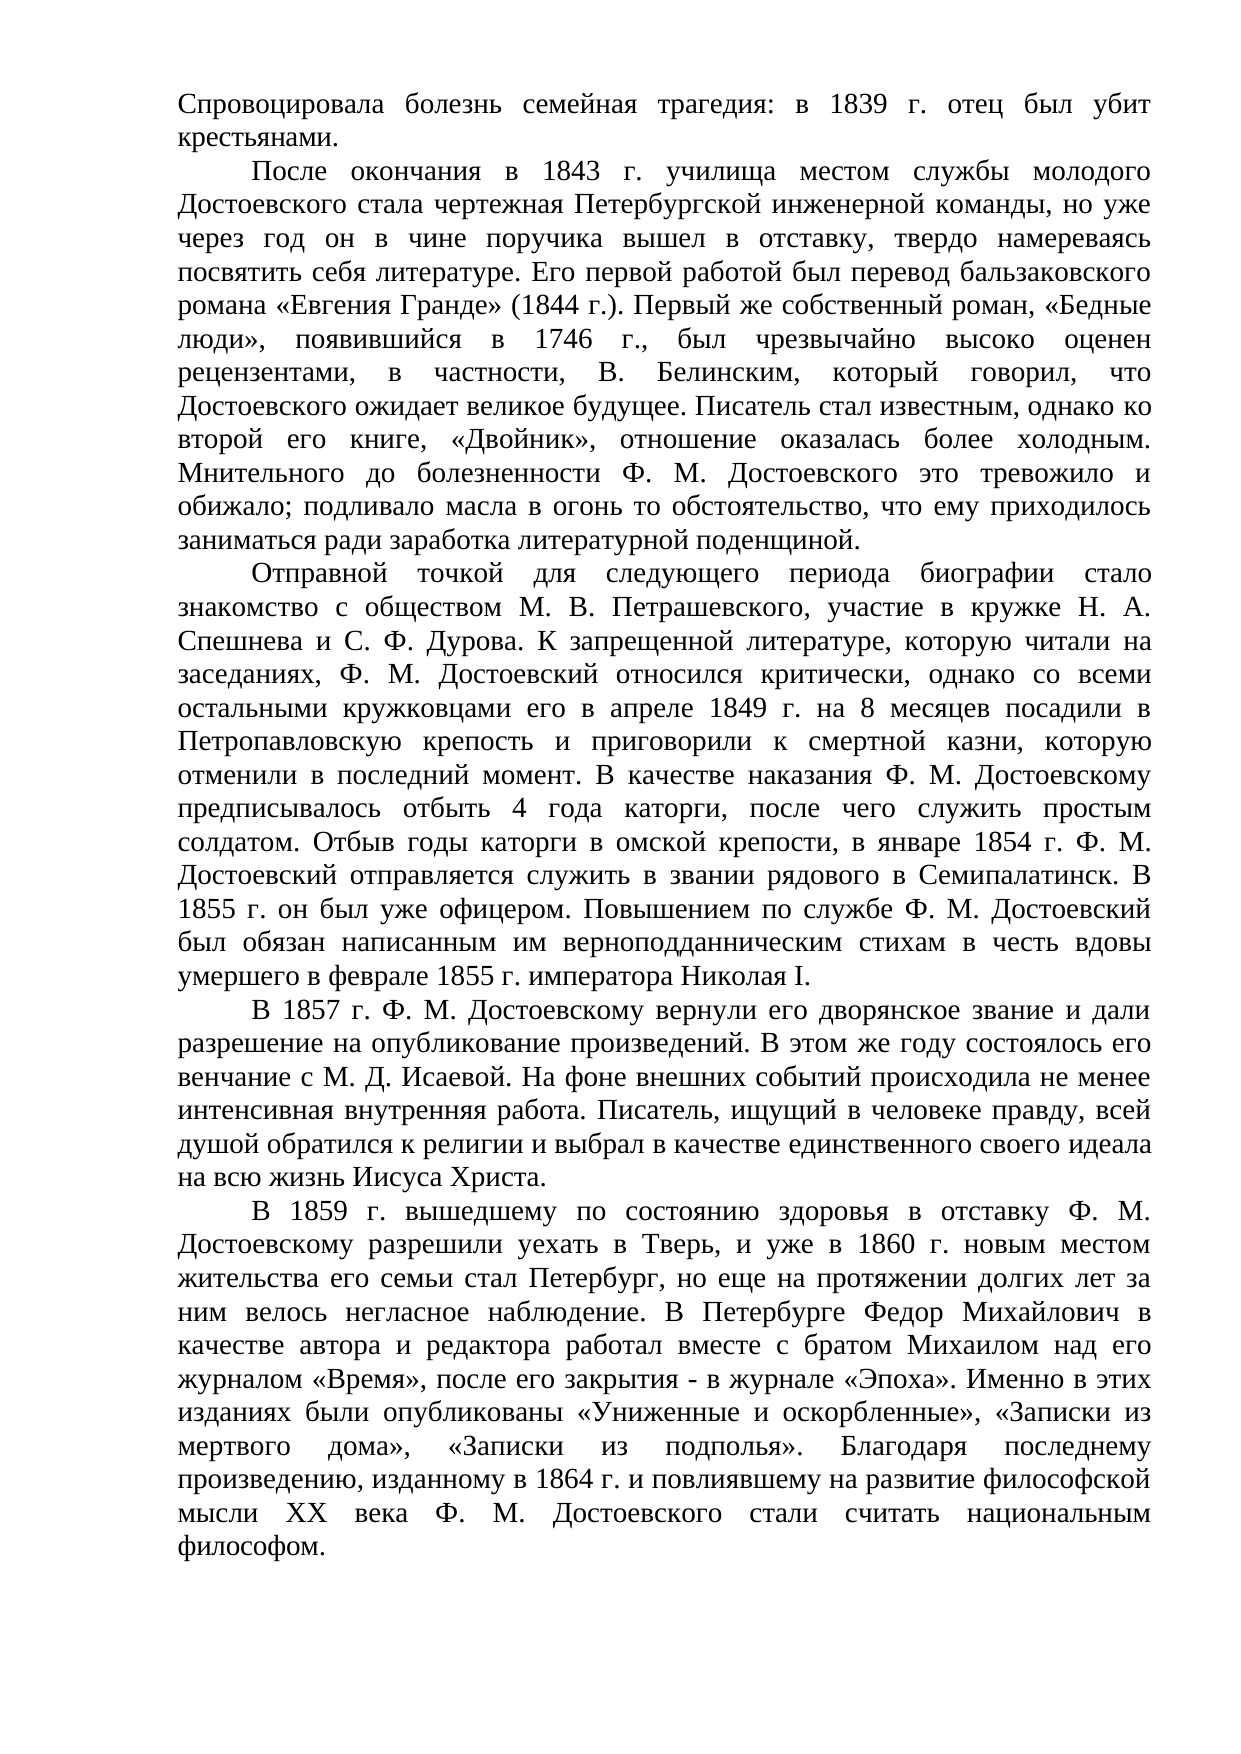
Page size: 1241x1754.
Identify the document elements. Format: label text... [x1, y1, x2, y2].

text В 1857 г. Ф. М. Достоевскому вернули его дворянское звание и дали разрешение на опубликование произведений. В этом же году состоялось его венчание с М. Д. Исаевой. На фоне внешних событий происходила не менее интенсивная внутренняя работа. Писатель, ищущий в человеке правду, всей душой обратился к религии и выбрал в качестве единственного своего идеала на всю жизнь Иисуса Христа. [177, 992, 1152, 1193]
text Спровоцировала болезнь семейная трагедия: в 1839 г. отец был убит крестьянами. [177, 86, 1152, 153]
text После окончания в 1843 г. училища местом службы молодого Достоевского стала чертежная Петербургской инженерной команды, но уже через год он в чине поручика вышел в отставку, твердо намереваясь посвятить себя литературе. Его первой работой был перевод бальзаковского романа «Евгения Гранде» (1844 г.). Первый же собственный роман, «Бедные люди», появившийся в 1746 г., был чрезвычайно высоко оценен рецензентами, в частности, В. Белинским, который говорил, что Достоевского ожидает великое будущее. Писатель стал известным, однако ко второй его книге, «Двойник», отношение оказалась более холодным. Мнительного до болезненности Ф. М. Достоевского это тревожило и обижало; подливало масла в огонь то обстоятельство, что ему приходилось заниматься ради заработка литературной поденщиной. [177, 153, 1152, 556]
text Отправной точкой для следующего периода биографии стало знакомство с обществом М. В. Петрашевского, участие в кружке Н. А. Спешнева и С. Ф. Дурова. К запрещенной литературе, которую читали на заседаниях, Ф. М. Достоевский относился критически, однако со всеми остальными кружковцами его в апреле 1849 г. на 8 месяцев посадили в Петропавловскую крепость и приговорили к смертной казни, которую отменили в последний момент. В качестве наказания Ф. М. Достоевскому предписывалось отбыть 4 года каторги, после чего служить простым солдатом. Отбыв годы каторги в омской крепости, в январе 1854 г. Ф. М. Достоевский отправляется служить в звании рядового в Семипалатинск. В 1855 г. он был уже офицером. Повышением по службе Ф. М. Достоевский был обязан написанным им верноподданническим стихам в честь вдовы умершего в феврале 1855 г. императора Николая I. [177, 556, 1153, 992]
text В 1859 г. вышедшему по состоянию здоровья в отставку Ф. М. Достоевскому разрешили уехать в Тверь, и уже в 1860 г. новым местом жительства его семьи стал Петербург, но еще на протяжении долгих лет за ним велось негласное наблюдение. В Петербурге Федор Михайлович в качестве автора и редактора работал вместе с братом Михаилом над его журналом «Время», после его закрытия - в журнале «Эпоха». Именно в этих изданиях были опубликованы «Униженные и оскорбленные», «Записки из мертвого дома», «Записки из подполья». Благодаря последнему произведению, изданному в 1864 г. и повлиявшему на развитие философской мысли XX века Ф. М. Достоевского стали считать национальным философом. [177, 1193, 1152, 1562]
